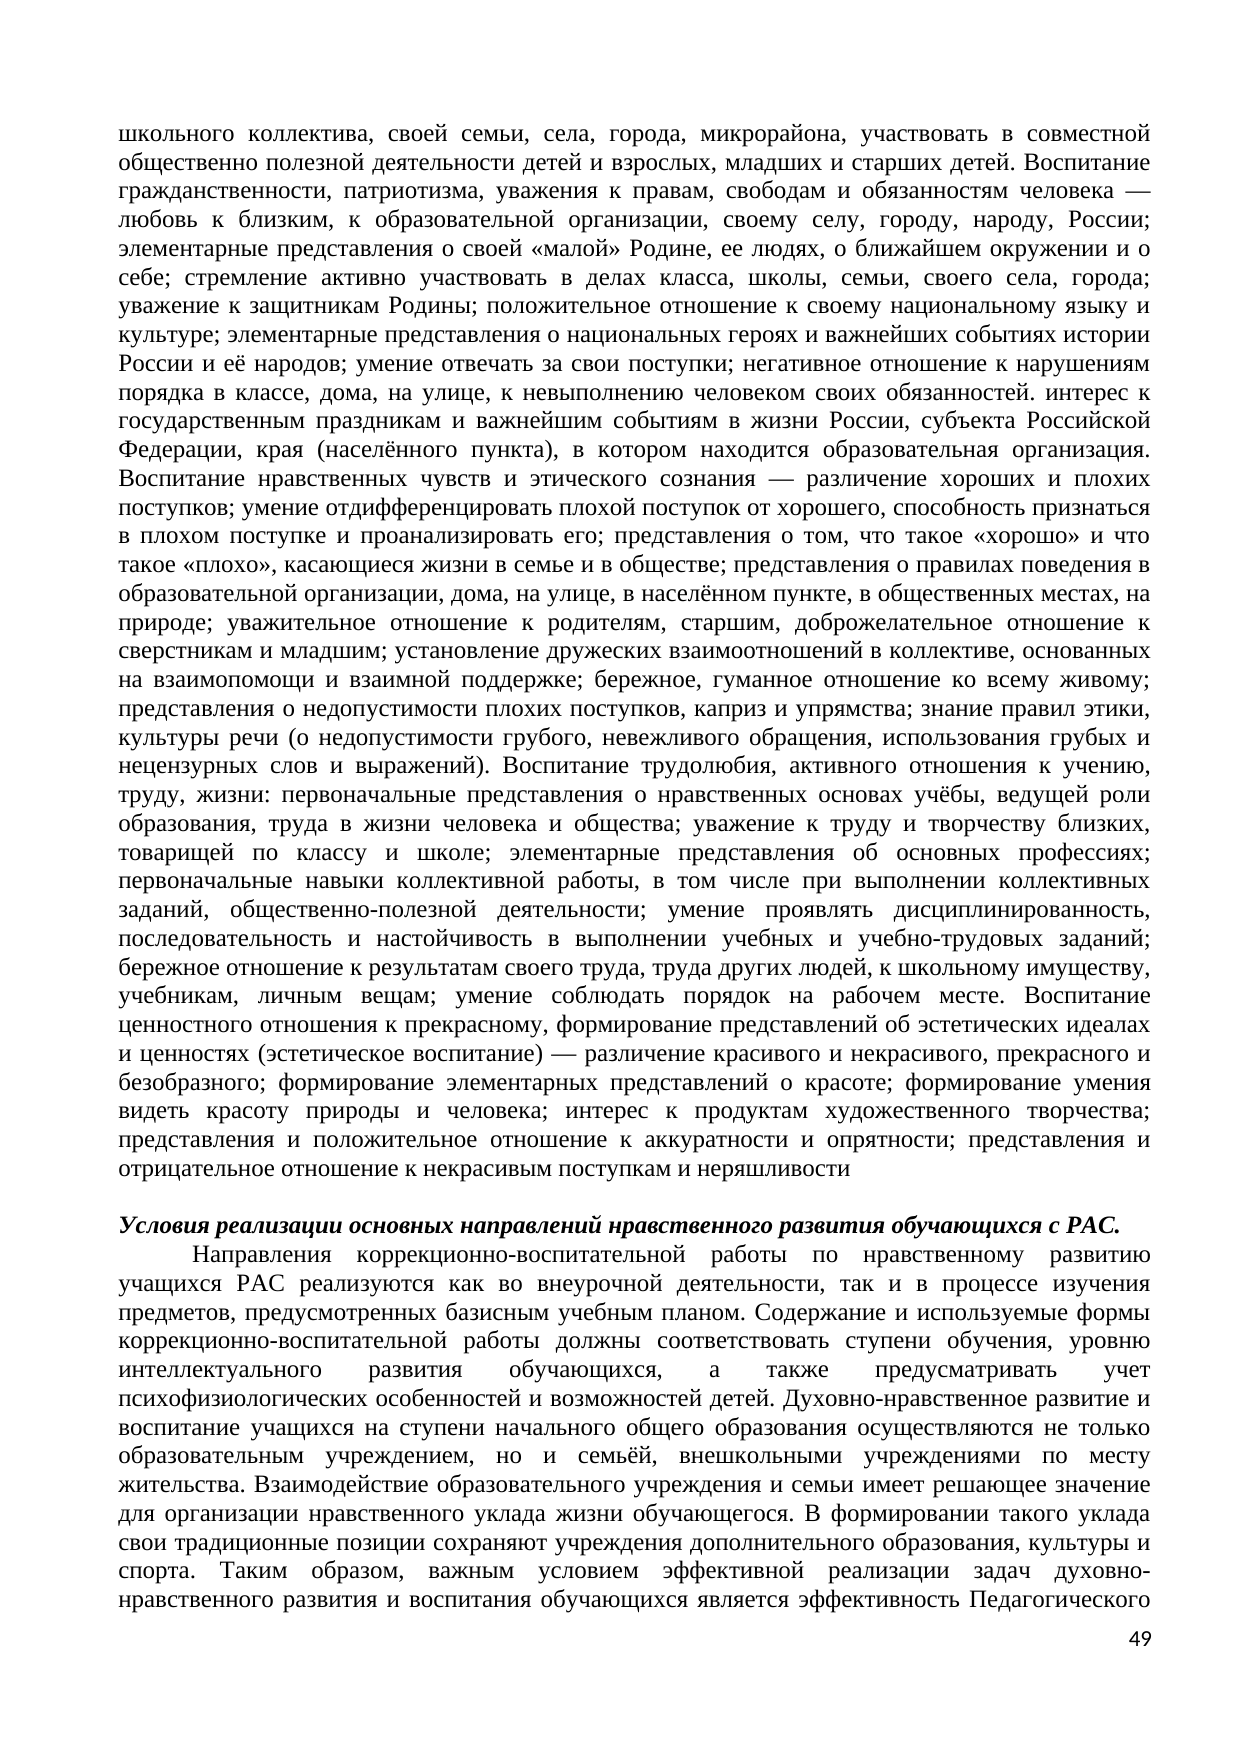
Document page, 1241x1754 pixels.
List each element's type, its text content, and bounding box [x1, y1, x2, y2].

text Условия реализации основных направлений нравственного развития обучающихся с РАС. [118, 1211, 1152, 1239]
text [118, 118, 1152, 1182]
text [118, 1239, 1152, 1613]
